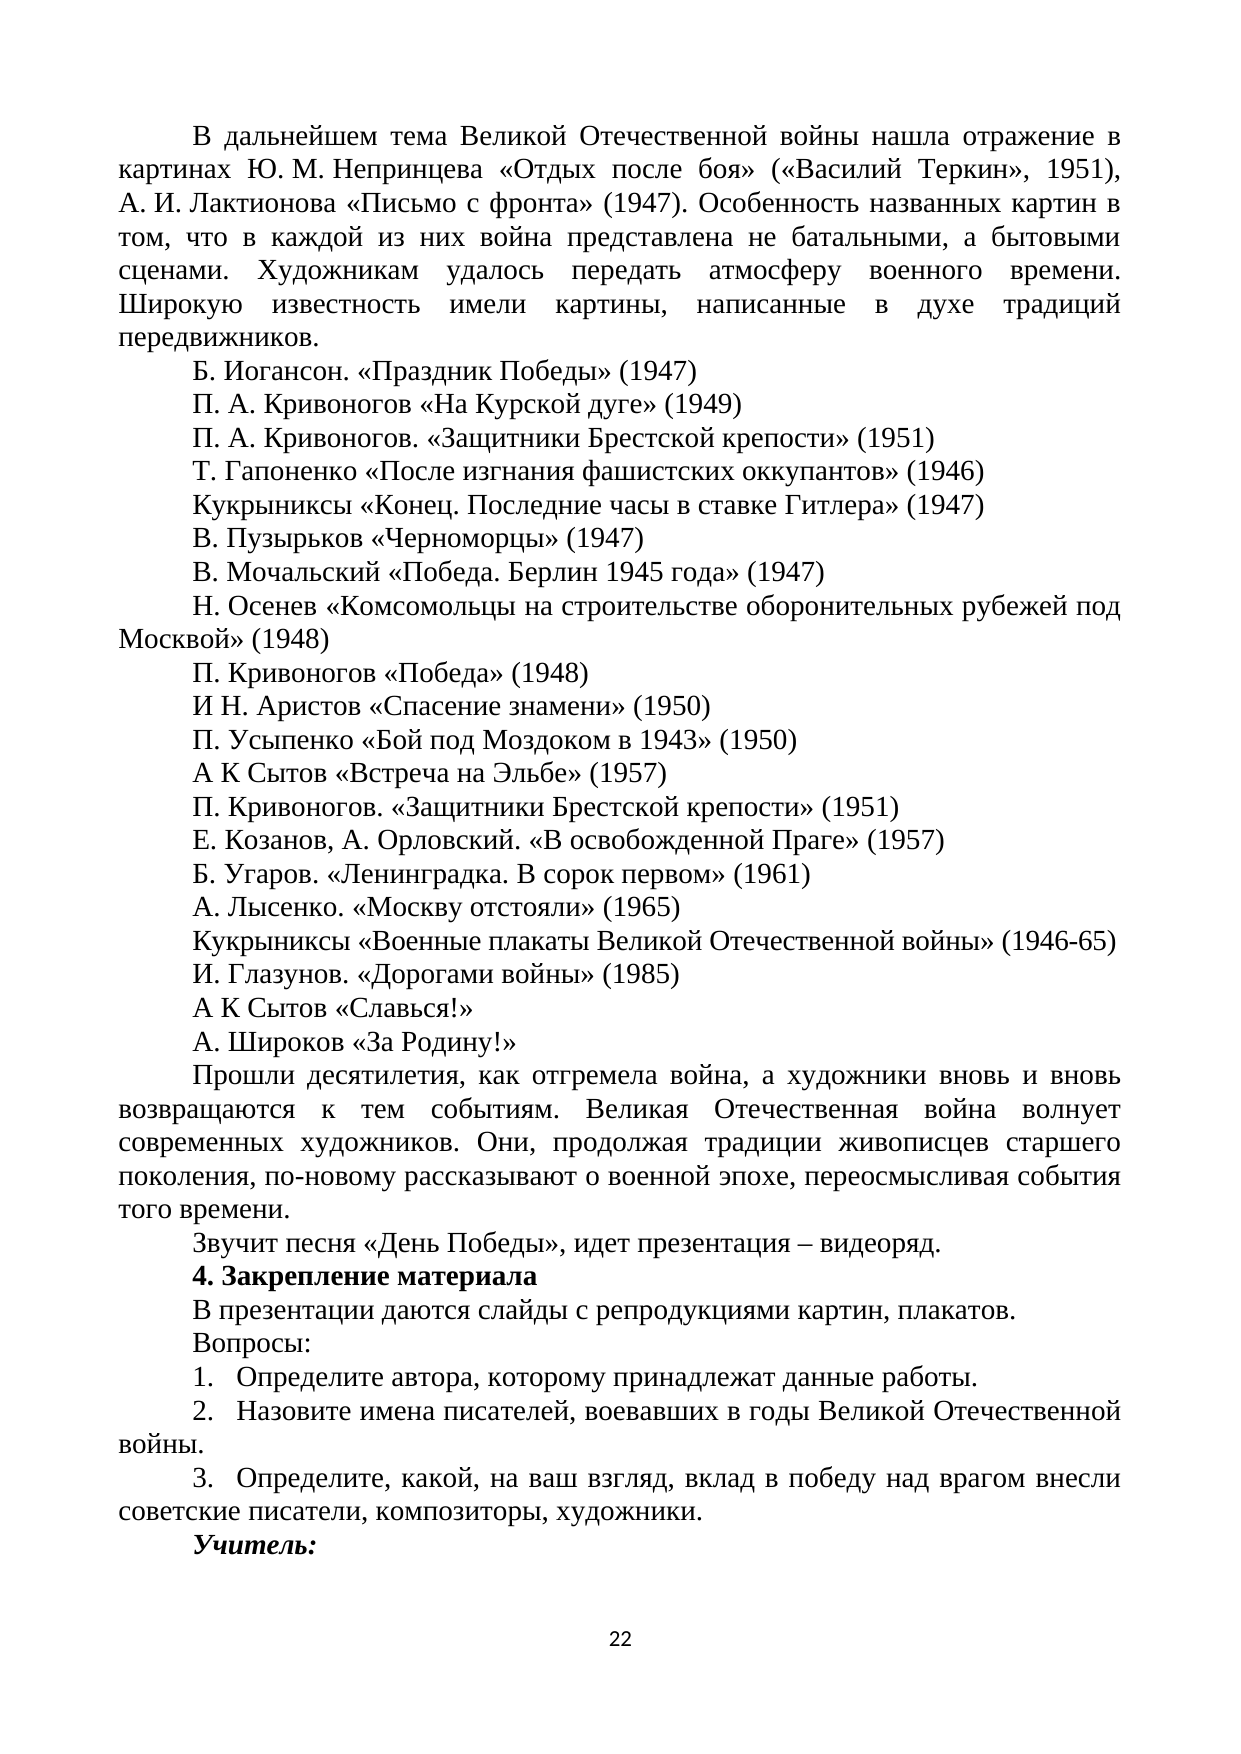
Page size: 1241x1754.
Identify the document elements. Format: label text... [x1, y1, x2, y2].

text А. Лысенко. «Москву отстояли» (1965) [118, 889, 1122, 923]
text П. Кривоногов «Победа» (1948) [118, 655, 1122, 688]
text В дальнейшем тема Великой Отечественной войны нашла отражение в картинах Ю. М. Непринцева «Отдых после боя» («Василий Теркин», 1951), А. И. Лактионова «Письмо с фронта» (1947). Особенность названных картин в том, что в каждой из них война представлена не батальными, а бытовыми сценами. Художникам удалось передать атмосферу военного времени. Широкую известность имели картины, написанные в духе традиций передвижников. [118, 118, 1122, 353]
text 4. Закрепление материала [118, 1258, 1122, 1292]
text П. А. Кривоногов «На Курской дуге» (1949) [118, 386, 1122, 420]
text Звучит песня «День Победы», идет презентация – видеоряд. [118, 1225, 1122, 1258]
text В. Мочальский «Победа. Берлин 1945 года» (1947) [118, 554, 1122, 588]
text А К Сытов «Встреча на Эльбе» (1957) [118, 755, 1122, 789]
text В презентации даются слайды с репродукциями картин, плакатов. [118, 1292, 1122, 1326]
text В. Пузырьков «Черноморцы» (1947) [118, 521, 1122, 554]
text Н. Осенев «Комсомольцы на строительстве оборонительных рубежей под Москвой» (1948) [118, 588, 1122, 655]
list Определите автора, которому принадлежат данные работы. [118, 1359, 1122, 1393]
text Кукрыниксы «Конец. Последние часы в ставке Гитлера» (1947) [118, 487, 1122, 521]
text Б. Иогансон. «Праздник Победы» (1947) [118, 353, 1122, 386]
text Кукрыниксы «Военные плакаты Великой Отечественной войны» (1946-65) [118, 923, 1122, 957]
text Вопросы: [118, 1326, 1122, 1359]
text Прошли десятилетия, как отгремела война, а художники вновь и вновь возвращаются к тем событиям. Великая Отечественная война волнует современных художников. Они, продолжая традиции живописцев старшего поколения, по-новому рассказывают о военной эпохе, переосмысливая события того времени. [118, 1057, 1122, 1225]
text Т. Гапоненко «После изгнания фашистских оккупантов» (1946) [118, 453, 1122, 487]
text А. Широков «За Родину!» [118, 1024, 1122, 1057]
list Определите, какой, на ваш взгляд, вклад в победу над врагом внесли советские писатели, композиторы, художники. [118, 1460, 1122, 1527]
text П. Кривоногов. «Защитники Брестской крепости» (1951) [118, 789, 1122, 822]
text И. Глазунов. «Дорогами войны» (1985) [118, 957, 1122, 990]
text П. Усыпенко «Бой под Моздоком в 1943» (1950) [118, 722, 1122, 755]
text И Н. Аристов «Спасение знамени» (1950) [118, 688, 1122, 722]
text П. А. Кривоногов. «Защитники Брестской крепости» (1951) [118, 420, 1122, 453]
text Учитель: [118, 1527, 1122, 1560]
text Е. Козанов, А. Орловский. «В освобожденной Праге» (1957) [118, 822, 1122, 856]
text Б. Угаров. «Ленинградка. В сорок первом» (1961) [118, 856, 1122, 889]
text А К Сытов «Славься!» [118, 990, 1122, 1024]
list Назовите имена писателей, воевавших в годы Великой Отечественной войны. [118, 1393, 1122, 1460]
